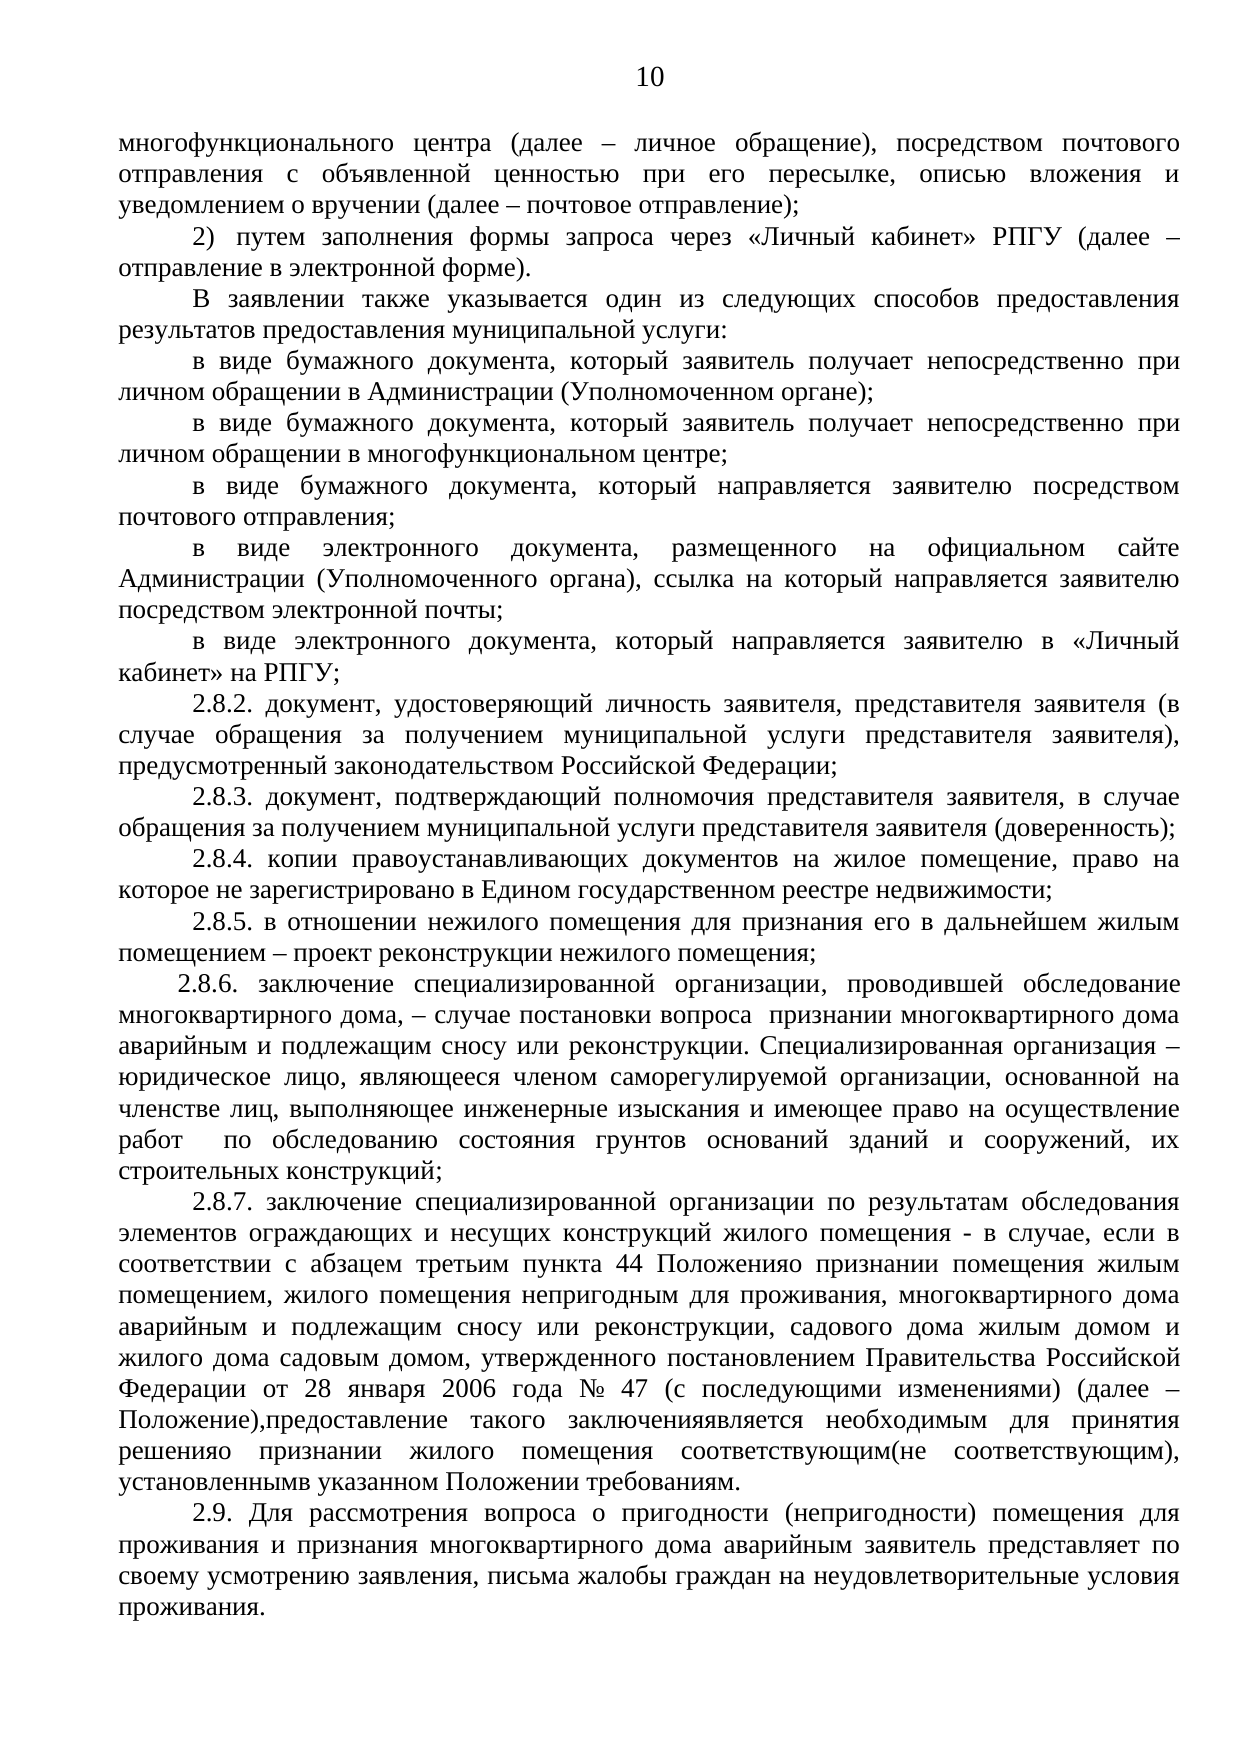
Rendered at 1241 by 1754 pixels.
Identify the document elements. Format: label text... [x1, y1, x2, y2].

text в виде электронного документа, размещенного на официальном сайте Администрации (Уполномоченного органа), ссылка на который направляется заявителю посредством электронной почты; [118, 531, 1181, 624]
text 2.8.2. документ, удостоверяющий личность заявителя, представителя заявителя (в случае обращения за получением муниципальной услуги представителя заявителя), предусмотренный законодательством Российской Федерации; [118, 687, 1181, 780]
text 2.8.6. заключение специализированной организации, проводившей обследование многоквартирного дома, – случае постановки вопроса признании многоквартирного дома аварийным и подлежащим сносу или реконструкции. Специализированная организация – юридическое лицо, являющееся членом саморегулируемой организации, основанной на членстве лиц, выполняющее инженерные изыскания и имеющее право на осуществление работ по обследованию состояния грунтов оснований зданий и сооружений, их строительных конструкций; [118, 967, 1181, 1185]
text 2.9. Для рассмотрения вопроса о пригодности (непригодности) помещения для проживания и признания многоквартирного дома аварийным заявитель представляет по своему усмотрению заявления, письма жалобы граждан на неудовлетворительные условия проживания. [118, 1497, 1181, 1621]
text в виде бумажного документа, который заявитель получает непосредственно при личном обращении в многофункциональном центре; [118, 406, 1181, 469]
text 2.8.5. в отношении нежилого помещения для признания его в дальнейшем жилым помещением – проект реконструкции нежилого помещения; [118, 905, 1181, 967]
text 2.8.3. документ, подтверждающий полномочия представителя заявителя, в случае обращения за получением муниципальной услуги представителя заявителя (доверенность); [118, 780, 1181, 842]
list путем заполнения формы запроса через «Личный кабинет» РПГУ (далее – отправление в электронной форме). [118, 219, 1181, 282]
text в виде бумажного документа, который заявитель получает непосредственно при личном обращении в Администрации (Уполномоченном органе); [118, 344, 1181, 406]
text 2.8.7. заключение специализированной организации по результатам обследования элементов ограждающих и несущих конструкций жилого помещения - в случае, если в соответствии с абзацем третьим пункта 44 Положенияо признании помещения жилым помещением, жилого помещения непригодным для проживания, многоквартирного дома аварийным и подлежащим сносу или реконструкции, садового дома жилым домом и жилого дома садовым домом, утвержденного постановлением Правительства Российской Федерации от 28 января 2006 года № 47 (с последующими изменениями) (далее – Положение),предоставление такого заключенияявляется необходимым для принятия решенияо признании жилого помещения соответствующим(не соответствующим), установленнымв указанном Положении требованиям. [118, 1185, 1181, 1497]
text в виде электронного документа, который направляется заявителю в «Личный кабинет» на РПГУ; [118, 624, 1181, 687]
text В заявлении также указывается один из следующих способов предоставления результатов предоставления муниципальной услуги: [118, 282, 1181, 344]
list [118, 126, 1181, 219]
text в виде бумажного документа, который направляется заявителю посредством почтового отправления; [118, 469, 1181, 531]
text 2.8.4. копии правоустанавливающих документов на жилое помещение, право на которое не зарегистрировано в Едином государственном реестре недвижимости; [118, 842, 1181, 905]
